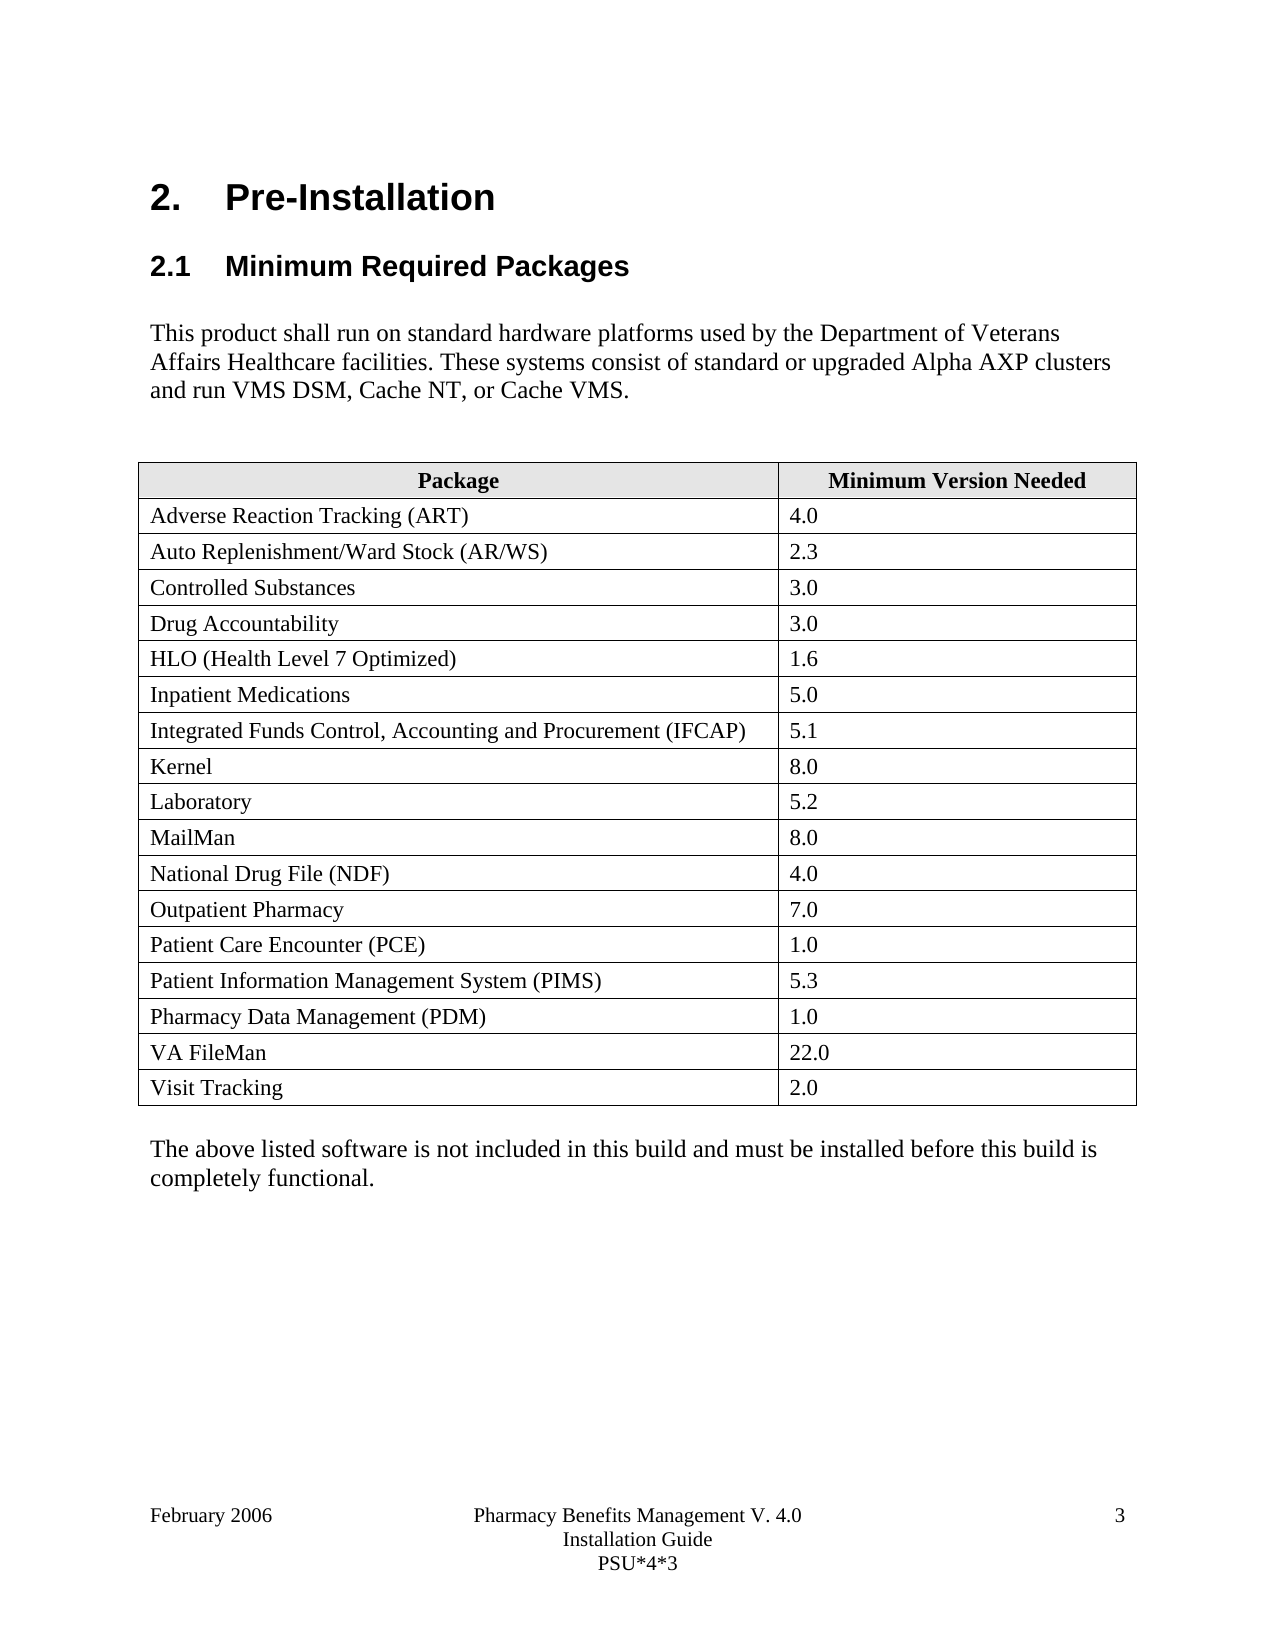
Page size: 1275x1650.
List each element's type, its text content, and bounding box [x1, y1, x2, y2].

table_cell 1.6 [779, 641, 1136, 676]
table_cell Kernel [139, 749, 778, 783]
subtitle Pre-Installation [150, 175, 1125, 218]
table_cell 5.1 [779, 713, 1136, 747]
table_cell Inpatient Medications [139, 677, 778, 712]
table_header Minimum Version Needed [779, 463, 1136, 497]
table_cell Outpatient Pharmacy [139, 891, 778, 926]
table_cell 5.2 [779, 784, 1136, 819]
table_cell 8.0 [779, 749, 1136, 783]
table_cell 7.0 [779, 891, 1136, 926]
table_cell Visit Tracking [139, 1070, 778, 1105]
table_cell 3.0 [779, 570, 1136, 604]
table_cell MailMan [139, 820, 778, 855]
table_cell Laboratory [139, 784, 778, 819]
table_cell Patient Care Encounter (PCE) [139, 927, 778, 962]
table_cell Controlled Substances [139, 570, 778, 604]
table_cell VA FileMan [139, 1034, 778, 1069]
table_cell 1.0 [779, 999, 1136, 1033]
table_cell Drug Accountability [139, 606, 778, 640]
text This product shall run on standard hardware platforms used by the Department of Veterans Affairs Healthcare facilities. These systems consist of standard or upgraded Alpha AXP clusters and run VMS DSM, Cache NT, or Cache VMS. [150, 318, 1125, 404]
text The above listed software is not included in this build and must be installed before this build is completely functional. [150, 1134, 1125, 1192]
table_cell 4.0 [779, 856, 1136, 890]
table_cell 5.3 [779, 963, 1136, 998]
table_cell 22.0 [779, 1034, 1136, 1069]
subtitle Minimum Required Packages [150, 249, 1125, 283]
table_cell Pharmacy Data Management (PDM) [139, 999, 778, 1033]
table_cell 8.0 [779, 820, 1136, 855]
table_cell 5.0 [779, 677, 1136, 712]
table_cell 2.3 [779, 534, 1136, 569]
table_cell National Drug File (NDF) [139, 856, 778, 890]
table_cell 3.0 [779, 606, 1136, 640]
table_cell Auto Replenishment/Ward Stock (AR/WS) [139, 534, 778, 569]
table_cell 1.0 [779, 927, 1136, 962]
table_cell Adverse Reaction Tracking (ART) [139, 499, 778, 533]
table_header Package [139, 463, 778, 497]
table_cell HLO (Health Level 7 Optimized) [139, 641, 778, 676]
table_cell Patient Information Management System (PIMS) [139, 963, 778, 998]
table_cell 2.0 [779, 1070, 1136, 1105]
table_cell 4.0 [779, 499, 1136, 533]
table_cell Integrated Funds Control, Accounting and Procurement (IFCAP) [139, 713, 778, 747]
